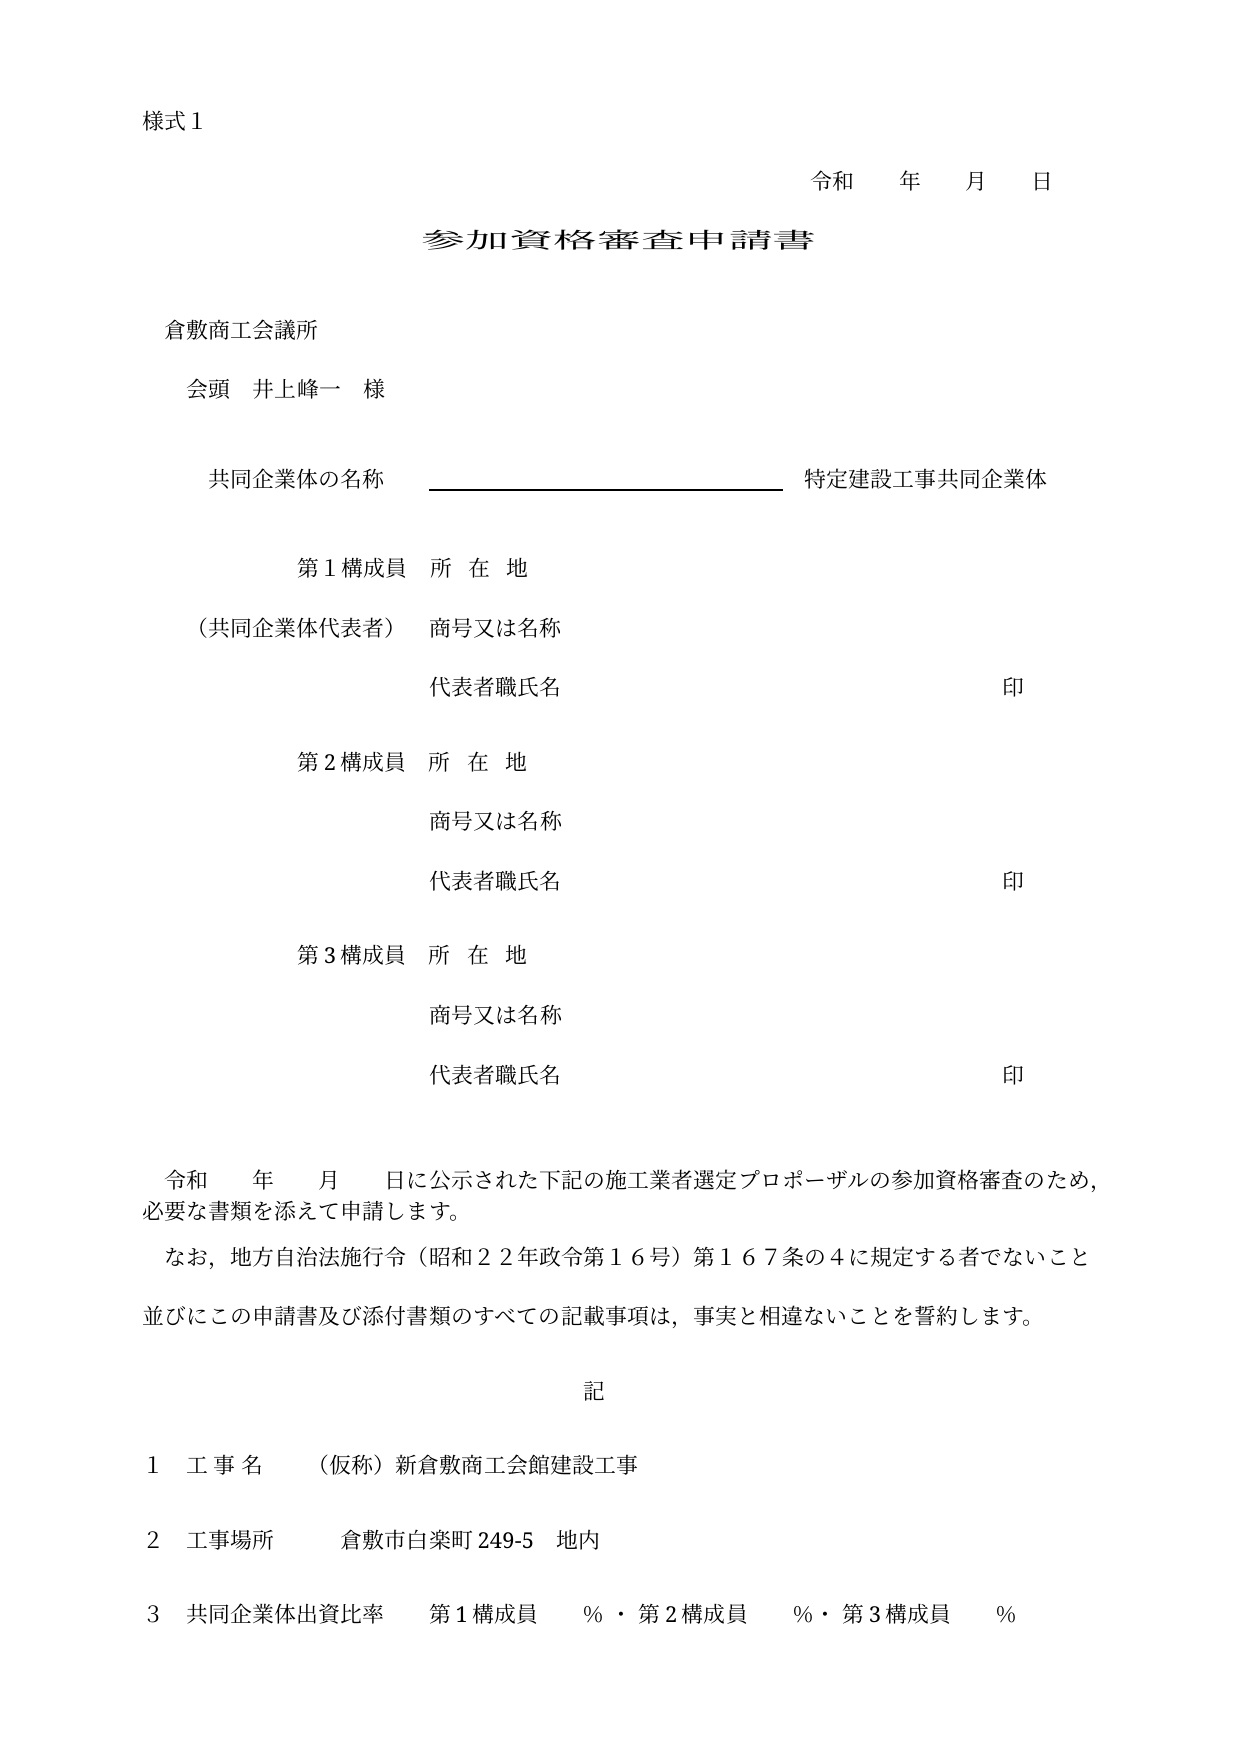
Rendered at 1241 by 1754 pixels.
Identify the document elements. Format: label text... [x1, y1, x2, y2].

text 第2構成員 所在地 [142, 731, 1116, 791]
text （共同企業体代表者） 商号又は名称 [142, 597, 1116, 656]
text 令和 年 月 日に公示された下記の施工業者選定プロポーザルの参加資格審査のため，必要な書類を添えて申請します。 [142, 1163, 1096, 1226]
text 商号又は名称 [142, 791, 1116, 850]
text 代表者職氏名 印 [142, 656, 1096, 716]
text 代表者職氏名 印 [142, 1044, 1096, 1103]
text 共同企業体の名称 特定建設工事共同企業体 [142, 448, 1096, 507]
text 会頭 井上峰一 様 [142, 358, 1070, 418]
text なお，地方自治法施行令（昭和２２年政令第１６号）第１６７条の４に規定する者でないこと並びにこの申請書及び添付書類のすべての記載事項は，事実と相違ないことを誓約します。 [142, 1226, 1096, 1345]
text ３ 共同企業体出資比率 第1構成員 ％ ・ 第2構成員 ％・ 第3構成員 ％ [142, 1583, 1096, 1643]
text ２ 工事場所 倉敷市白楽町249-5 地内 [142, 1509, 1096, 1568]
text １ 工事名 （仮称）新倉敷商工会館建設工事 [142, 1434, 1096, 1494]
text 商号又は名称 [142, 984, 1116, 1044]
text 第3構成員 所在地 [142, 924, 1116, 984]
text 令和 年 月 日 [142, 150, 1096, 209]
text 代表者職氏名 印 [142, 850, 1096, 910]
text 様式１ [142, 90, 1096, 150]
text 記 [142, 1360, 1096, 1419]
text 第１構成員 所在地 [142, 537, 1116, 597]
text 倉敷商工会議所 [142, 299, 1070, 358]
text 参加資格審査申請書 [142, 209, 1096, 269]
